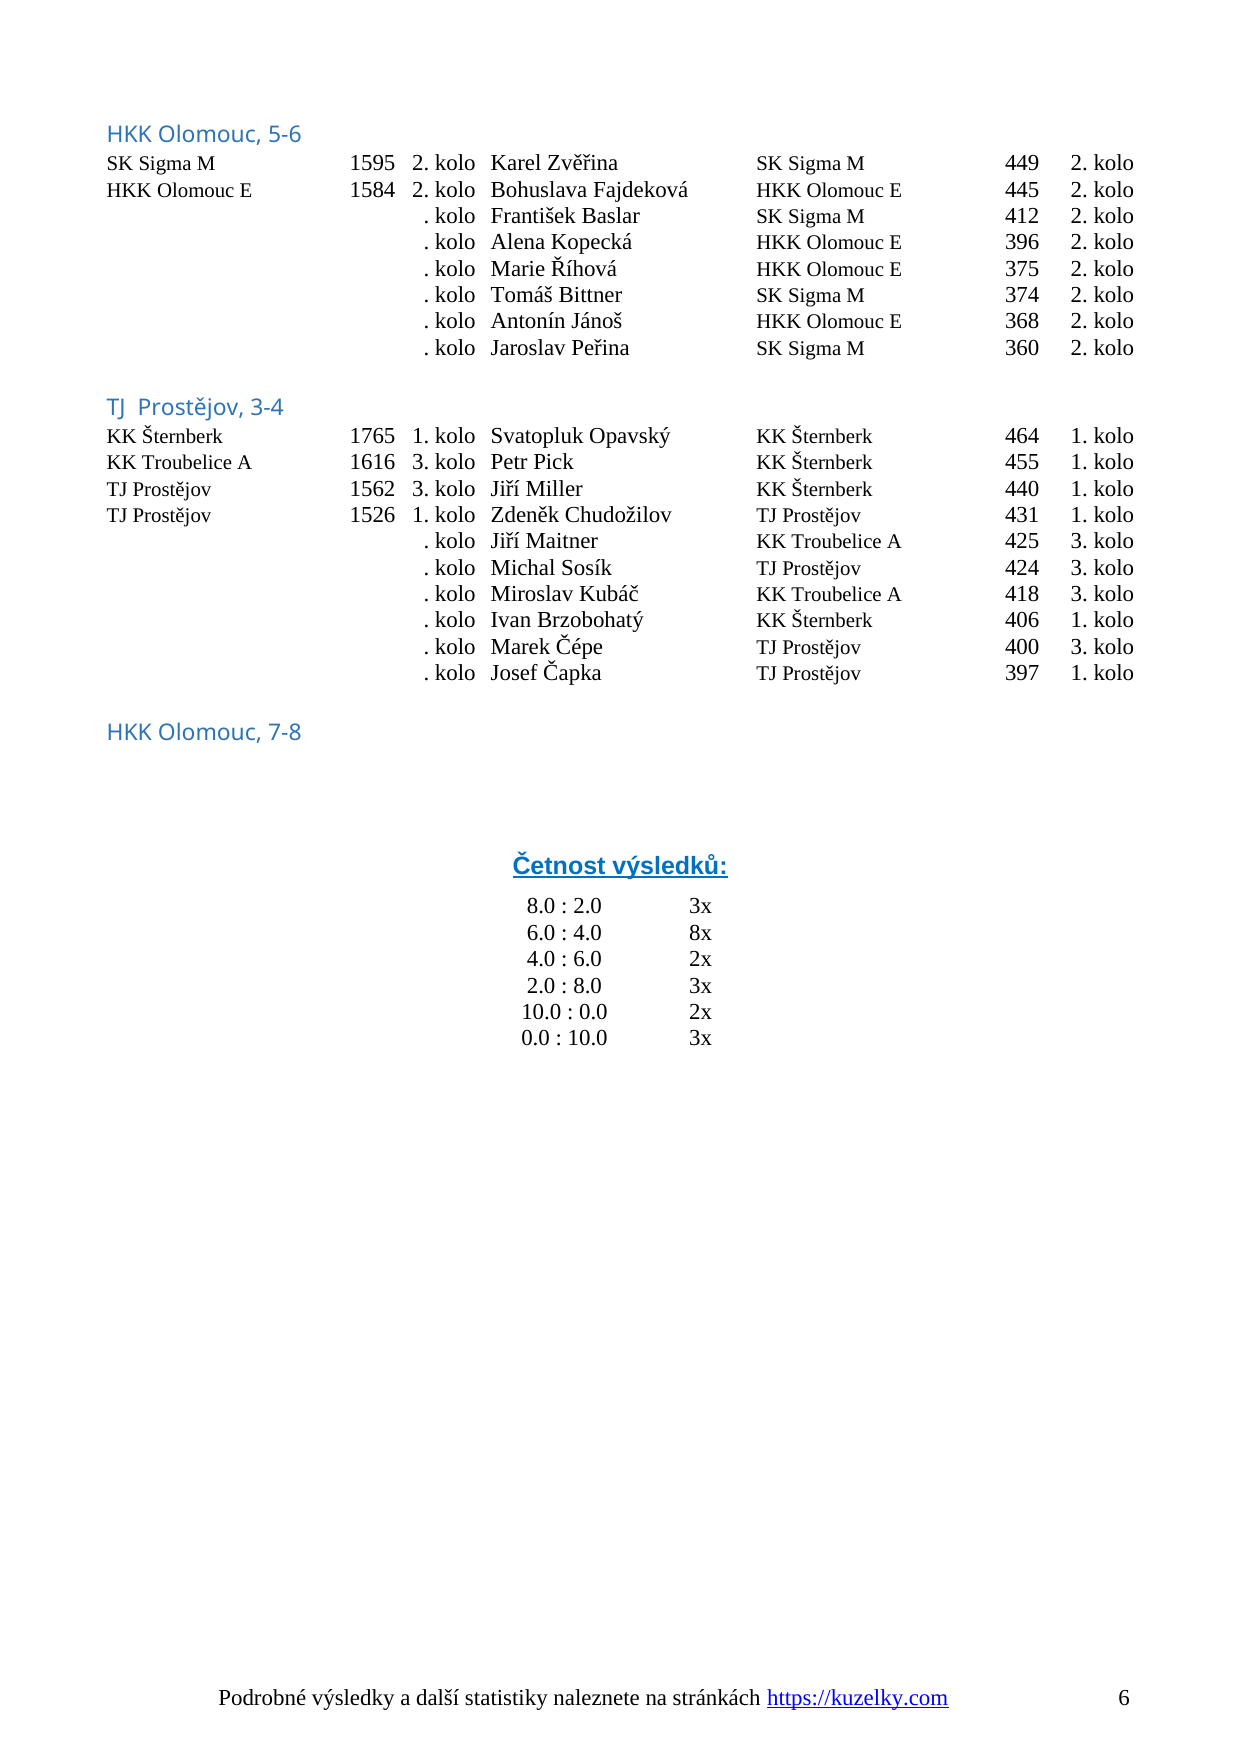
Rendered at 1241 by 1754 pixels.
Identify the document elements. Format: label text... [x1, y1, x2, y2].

subtitle HKK Olomouc, 7-8 [106, 716, 1134, 747]
text 6.0 : 4.0 8x [106, 919, 1134, 945]
text 10.0 : 0.0 2x [106, 998, 1134, 1024]
text . kolo Marie Říhová HKK Olomouc E 375 2. kolo [106, 255, 1134, 281]
text SK Sigma M 1595 2. kolo Karel Zvěřina SK Sigma M 449 2. kolo [106, 149, 1134, 176]
text . kolo Josef Čapka TJ Prostějov 397 1. kolo [106, 659, 1134, 686]
text Četnost výsledků: [94, 851, 1145, 880]
text TJ Prostějov 1562 3. kolo Jiří Miller KK Šternberk 440 1. kolo [106, 475, 1134, 501]
text . kolo Ivan Brzobohatý KK Šternberk 406 1. kolo [106, 606, 1134, 633]
text . kolo Michal Sosík TJ Prostějov 424 3. kolo [106, 554, 1134, 580]
text . kolo Marek Čépe TJ Prostějov 400 3. kolo [106, 633, 1134, 659]
text 2.0 : 8.0 3x [106, 972, 1134, 998]
text . kolo Alena Kopecká HKK Olomouc E 396 2. kolo [106, 228, 1134, 255]
text KK Šternberk 1765 1. kolo Svatopluk Opavský KK Šternberk 464 1. kolo [106, 422, 1134, 448]
text . kolo Tomáš Bittner SK Sigma M 374 2. kolo [106, 281, 1134, 307]
text HKK Olomouc E 1584 2. kolo Bohuslava Fajdeková HKK Olomouc E 445 2. kolo [106, 176, 1134, 202]
text . kolo Miroslav Kubáč KK Troubelice A 418 3. kolo [106, 580, 1134, 606]
text 8.0 : 2.0 3x [106, 893, 1134, 919]
text . kolo Jaroslav Peřina SK Sigma M 360 2. kolo [106, 334, 1134, 360]
text . kolo Jiří Maitner KK Troubelice A 425 3. kolo [106, 527, 1134, 554]
text TJ Prostějov 1526 1. kolo Zdeněk Chudožilov TJ Prostějov 431 1. kolo [106, 501, 1134, 527]
text 4.0 : 6.0 2x [106, 945, 1134, 972]
text 0.0 : 10.0 3x [106, 1024, 1134, 1051]
subtitle HKK Olomouc, 5-6 [106, 118, 1134, 149]
text . kolo František Baslar SK Sigma M 412 2. kolo [106, 202, 1134, 228]
subtitle TJ Prostějov, 3-4 [106, 391, 1134, 422]
text KK Troubelice A 1616 3. kolo Petr Pick KK Šternberk 455 1. kolo [106, 448, 1134, 475]
text . kolo Antonín Jánoš HKK Olomouc E 368 2. kolo [106, 307, 1134, 334]
